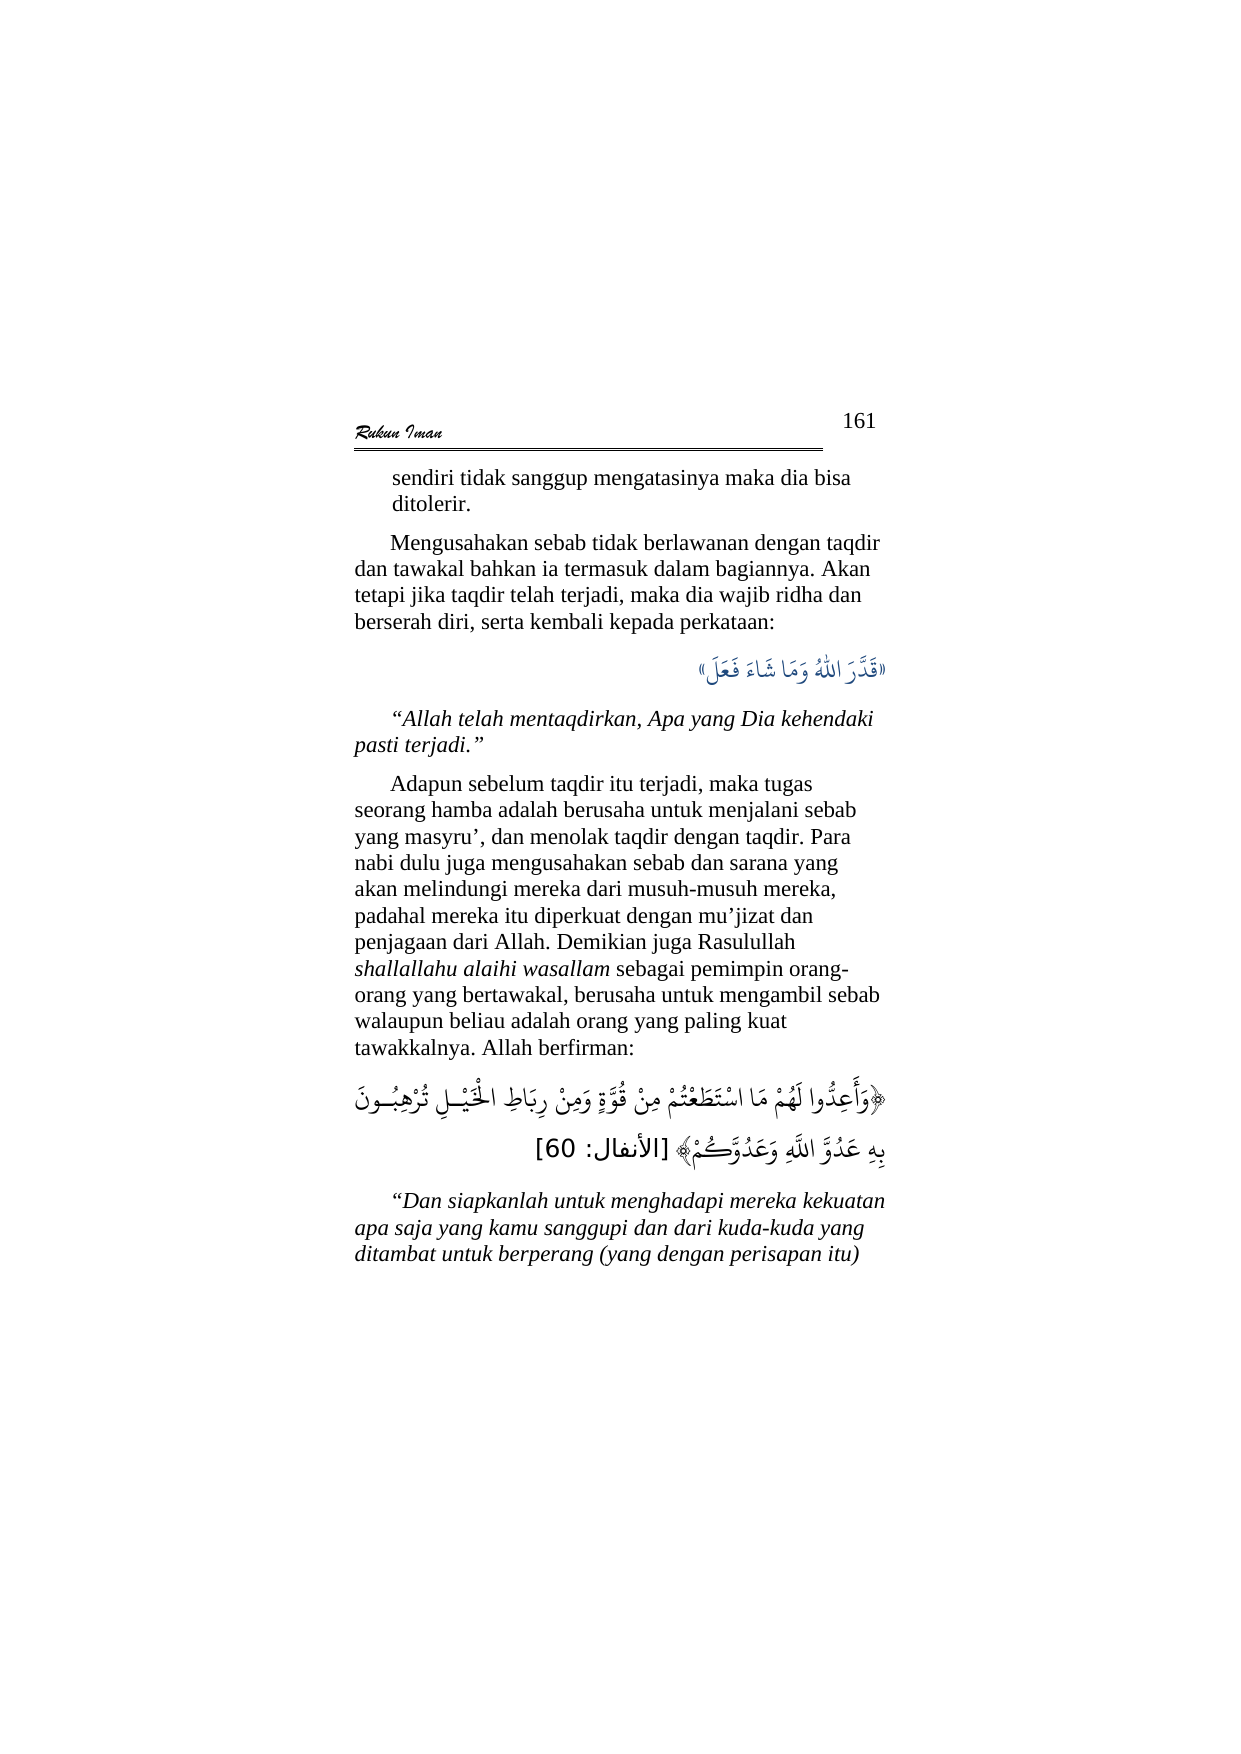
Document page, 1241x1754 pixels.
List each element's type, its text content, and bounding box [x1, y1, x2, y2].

list “Allah telah mentaqdirkan, Apa yang Dia kehendaki pasti terjadi.” [354, 705, 886, 758]
text «قَدَّرَ اللهُ وَمَا شَاءَ فَعَلَ» [354, 647, 886, 692]
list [354, 1187, 886, 1267]
list Mengusahakan sebab tidak berlawanan dengan taqdir dan tawakal bahkan ia termasuk dalam bagiannya. Akan tetapi jika taqdir telah terjadi, maka dia wajib ridha dan berserah diri, serta kembali kepada perkataan: [354, 529, 886, 634]
list Adapun sebelum taqdir itu terjadi, maka tugas seorang hamba adalah berusaha untuk menjalani sebab yang masyru’, dan menolak taqdir dengan taqdir. nabi dulu juga mengusahakan sebab dan sarana yang akan melindungi mereka dari musuh-musuh mereka, padahal mereka itu diperkuat dengan mu’jizat dan penjagaan dari Allah. Demikian juga Rasulullah shallallahu alaihi wasallam sebagai pemimpin orang-orang yang bertawakal, berusaha untuk mengambil sebab walaupun beliau adalah orang yang paling kuat tawakkalnya. Allah berfirman: [354, 770, 886, 1060]
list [392, 464, 886, 516]
list ﴿وَأَعِدُّوا لَهُمْ مَا اسْتَطَعْتُمْ مِنْ قُوَّةٍ وَمِنْ رِبَاطِ الْخَيْلِ تُرْهِبُونَ بِهِ عَدُوَّ اللَّهِ وَعَدُوَّكُمْ﴾ [الأنفال: 60] [354, 1072, 886, 1175]
